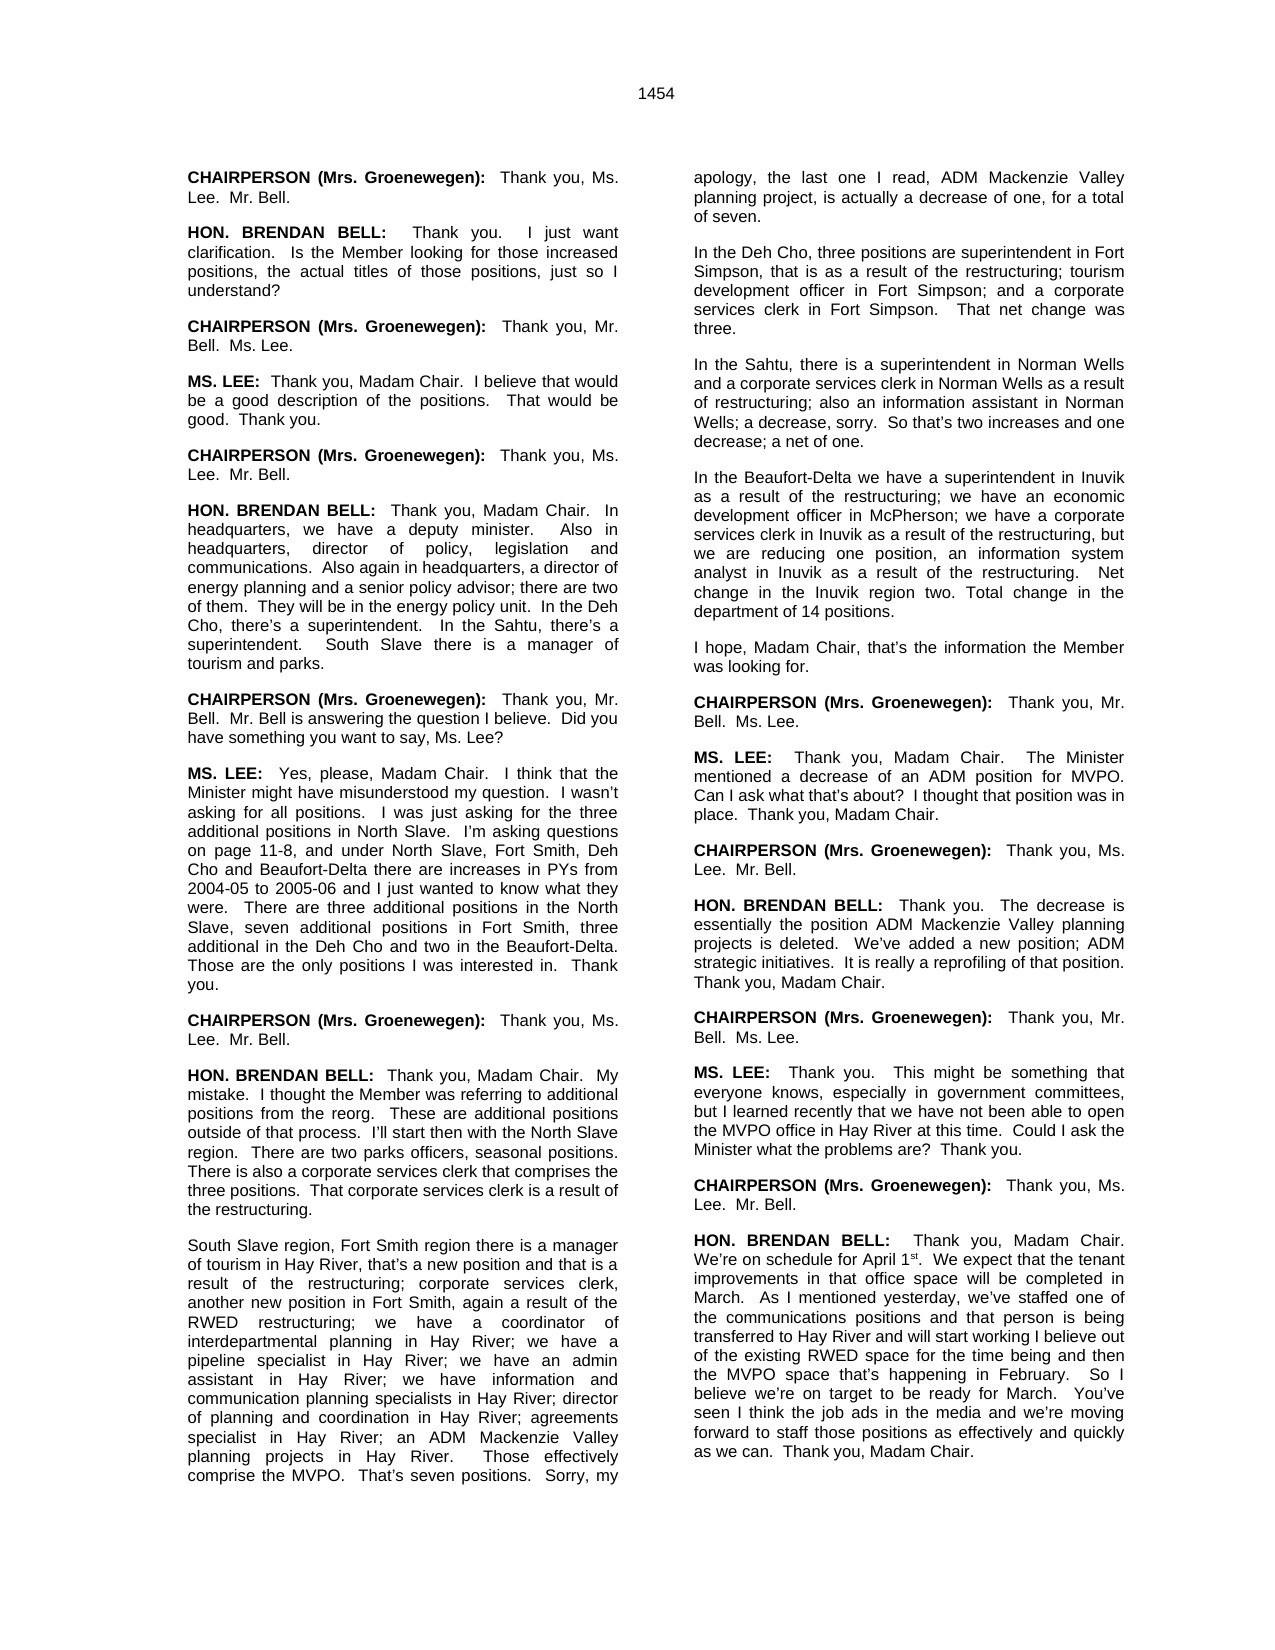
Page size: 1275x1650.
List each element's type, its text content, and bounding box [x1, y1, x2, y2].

text HON. BRENDAN BELL: Thank you, Madam Chair. We’re on schedule for April 1st. We expect that the tenant improvements in that office space will be completed in March. As I mentioned yesterday, we’ve staffed one of the communications positions and that person is being transferred to and will start working I believe out of the existing RWED space for the time being and then the MVPO space that’s happening in February. So I believe we’re on target to be ready for March. You’ve seen I think the job ads in the media and we’re moving forward to staff those positions as effectively and quickly as we can. Thank you, Madam Chair. [694, 1231, 1125, 1461]
text HON. BRENDAN BELL: Thank you. I just want clarification. Is the Member looking for those increased positions, the actual titles of those positions, just so I understand? [187, 223, 619, 300]
text In the Sahtu, there is a superintendent in Norman Wells and a corporate services clerk in Norman Wells as a result of restructuring; also an information assistant in Norman Wells; a decrease, sorry. So that’s two increases and one decrease; a net of one. [694, 355, 1125, 451]
text CHAIRPERSON (Mrs. Groenewegen): Thank you, Ms. Lee. Mr. Bell. [187, 168, 619, 207]
text In the Beaufort-Delta we have a superintendent in as a result of the restructuring; we have an economic development officer in McPherson; we have a corporate services clerk in as a result of the restructuring, but we are reducing one position, an information system analyst in as a result of the restructuring. Net change in the region two. Total change in the department of 14 positions. [694, 467, 1125, 621]
text MS. LEE: Thank you, Madam Chair. The Minister mentioned a decrease of an ADM position for MVPO. Can I ask what that’s about? I thought that position was in place. Thank you, Madam Chair. [694, 747, 1125, 824]
text CHAIRPERSON (Mrs. Groenewegen): Thank you, Ms. Lee. Mr. Bell. [694, 1176, 1125, 1214]
text CHAIRPERSON (Mrs. Groenewegen): Thank you, Mr. Bell. Ms. Lee. [694, 692, 1125, 731]
text MS. LEE: Thank you. This might be something that everyone knows, especially in government committees, but I learned recently that we have not been able to open the MVPO office in at this time. Could I ask the Minister what the problems are? Thank you. [694, 1063, 1125, 1159]
text CHAIRPERSON (Mrs. Groenewegen): Thank you, Ms. Lee. Mr. Bell. [694, 841, 1125, 879]
text HON. BRENDAN BELL: Thank you, Madam Chair. In headquarters, we have a deputy minister. Also in headquarters, director of policy, legislation and communications. Also again in headquarters, a director of energy planning and a senior policy advisor; there are two of them. They will be in the energy policy unit. In the Deh Cho, there’s a superintendent. In the Sahtu, there’s a superintendent. South Slave there is a manager of tourism and parks. [187, 501, 619, 673]
text CHAIRPERSON (Mrs. Groenewegen): Thank you, Ms. Lee. Mr. Bell. [187, 446, 619, 484]
text CHAIRPERSON (Mrs. Groenewegen): Thank you, Mr. Bell. Ms. Lee. [187, 317, 619, 355]
text MS. LEE: Yes, please, Madam Chair. I think that the Minister might have misunderstood my question. I wasn’t asking for all positions. I was just asking for the three additional positions in North Slave. I’m asking questions on page 11-8, and under North Slave, , Deh Cho and Beaufort-Delta there are increases in PYs from 2004-05 to 2005-06 and I just wanted to know what they were. There are three additional positions in the North Slave, seven additional positions in , three additional in the Deh Cho and two in the Beaufort-Delta. Those are the only positions I was interested in. Thank you. [187, 764, 619, 994]
text South Slave region, Fort Smith region there is a manager of tourism in Hay River, that’s a new position and that is a result of the restructuring; corporate services clerk, another new position in Fort Smith, again a result of the RWED restructuring; we have a coordinator of interdepartmental planning in Hay River; we have a pipeline specialist in Hay River; we have an admin assistant in Hay River; we have information and communication planning specialists in Hay River; director of planning and coordination in Hay River; agreements specialist in Hay River; an ADM Mackenzie Valley planning projects in Hay River. Those effectively comprise the MVPO. That’s seven positions. Sorry, my apology, the last one I read, planning project, is actually a decrease of one, for a total of seven. [187, 1236, 619, 1485]
text MS. LEE: Thank you, Madam Chair. I believe that would be a good description of the positions. That would be good. Thank you. [187, 372, 619, 429]
text CHAIRPERSON (Mrs. Groenewegen): Thank you, Mr. Bell. Mr. Bell is answering the question I believe. Did you have something you want to say, Ms. Lee? [187, 690, 619, 747]
text HON. BRENDAN BELL: Thank you, Madam Chair. My mistake. I thought the Member was referring to additional positions from the reorg. These are additional positions outside of that process. I’ll start then with the North Slave region. There are two parks officers, seasonal positions. There is also a corporate services clerk that comprises the three positions. That corporate services clerk is a result of the restructuring. [187, 1066, 619, 1219]
text CHAIRPERSON (Mrs. Groenewegen): Thank you, Mr. Bell. Ms. Lee. [694, 1008, 1125, 1047]
text CHAIRPERSON (Mrs. Groenewegen): Thank you, Ms. Lee. Mr. Bell. [187, 1011, 619, 1049]
text In the Deh Cho, three positions are superintendent in , that is as a result of the restructuring; tourism development officer in ; and a corporate services clerk in . That net change was three. [694, 242, 1125, 338]
text HON. BRENDAN BELL: Thank you. The decrease is essentially the position planning projects is deleted. We’ve added a new position; ADM strategic initiatives. It is really a reprofiling of that position. Thank you, Madam Chair. [694, 896, 1125, 992]
text I hope, Madam Chair, that’s the information the Member was looking for. [694, 637, 1125, 676]
